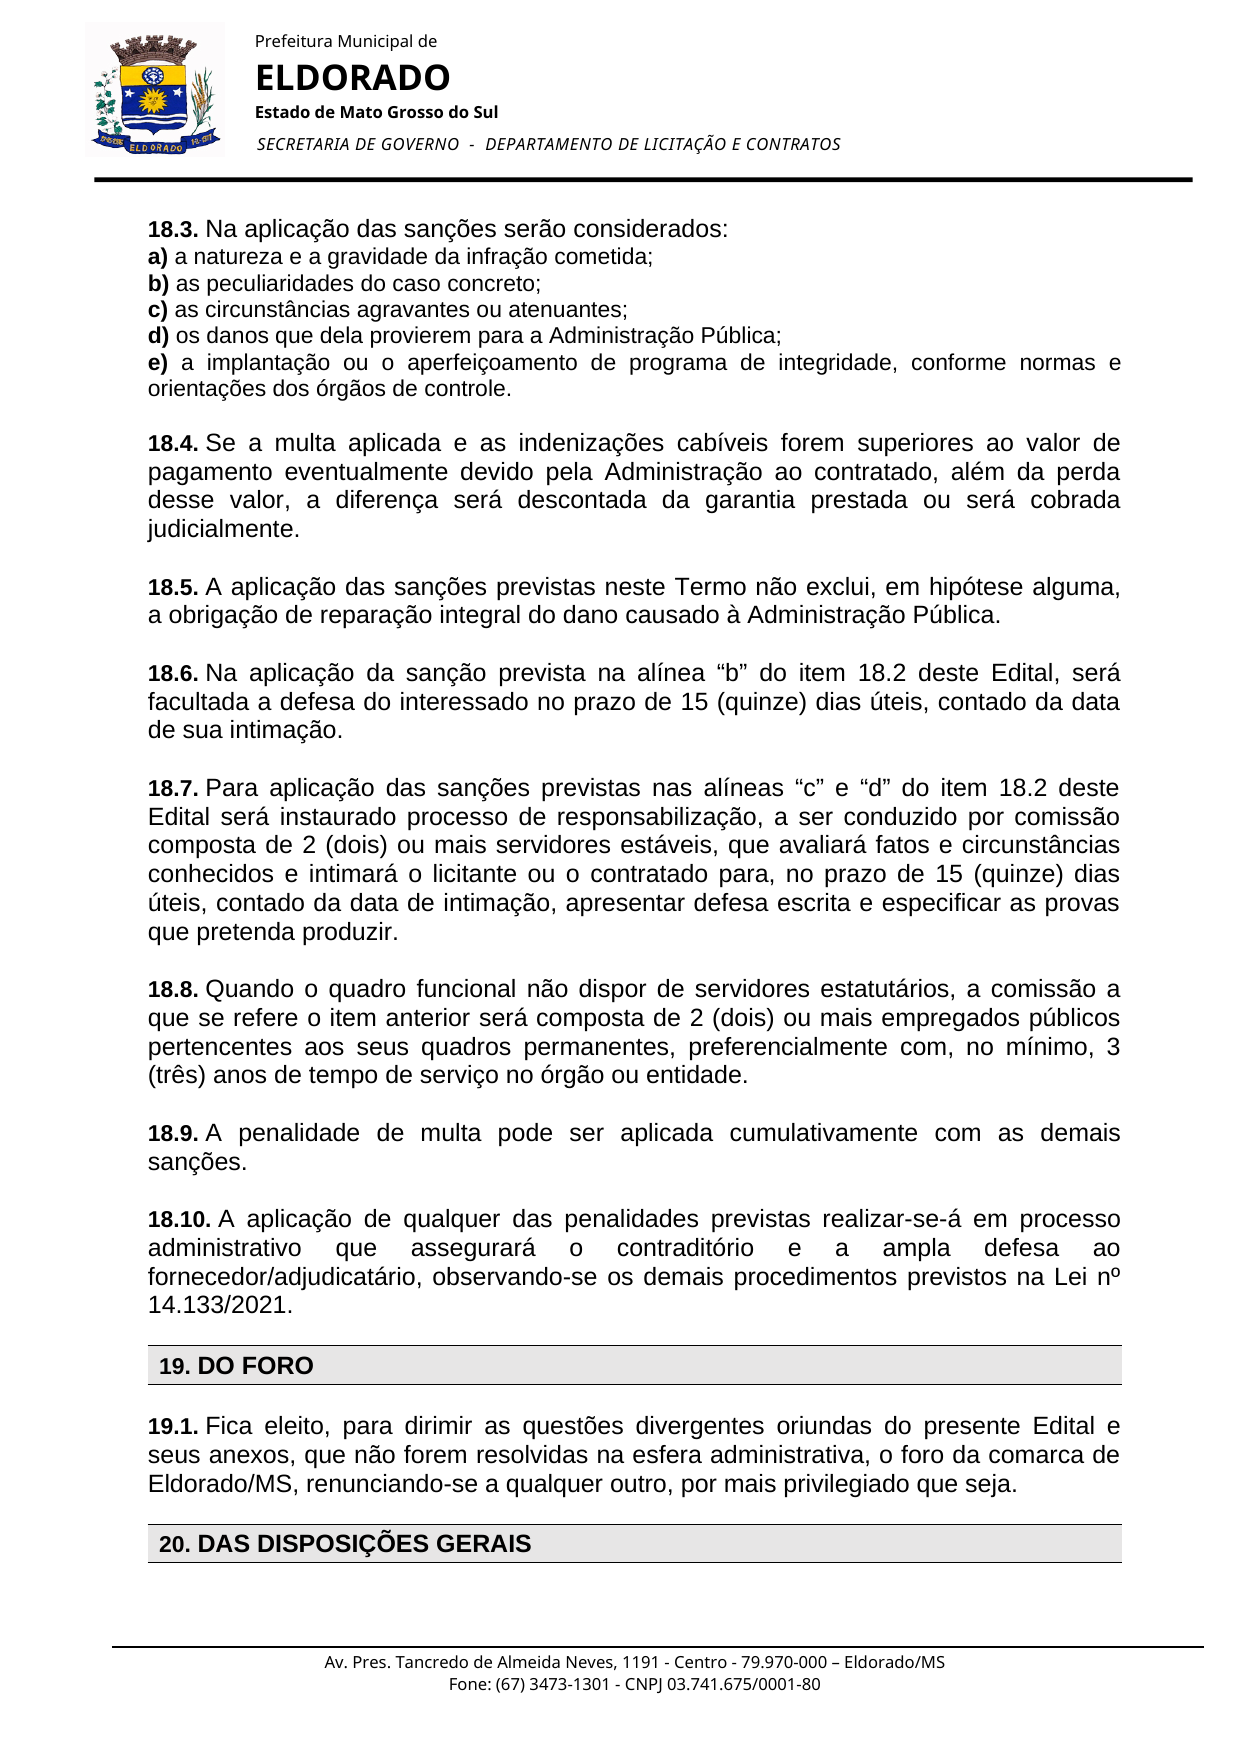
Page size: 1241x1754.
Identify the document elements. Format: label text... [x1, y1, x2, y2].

text b) as peculiaridades do caso concreto; [148, 269, 1122, 296]
list A penalidade de multa pode ser aplicada cumulativamente com as demais sanções. [148, 1118, 1122, 1175]
text a) a natureza e a gravidade da infração cometida; [148, 243, 1122, 269]
list Na aplicação da sanção prevista na alínea “b” do item 18.2 deste Edital, será facultada a defesa do interessado no prazo de 15 (quinze) dias úteis, contado da data de sua intimação. [148, 658, 1122, 744]
text d) os danos que dela provierem para a Administração Pública; [148, 322, 1122, 349]
list Se a multa aplicada e as indenizações cabíveis forem superiores ao valor de pagamento eventualmente devido pela Administração ao contratado, além da perda desse valor, a diferença será descontada da garantia prestada ou será cobrada judicialmente. [148, 428, 1122, 543]
picture [85, 22, 225, 157]
text c) as circunstâncias agravantes ou atenuantes; [148, 296, 1122, 322]
list A aplicação de qualquer das penalidades previstas realizar-se-á em processo administrativo que assegurará o contraditório e a ampla defesa ao fornecedor/adjudicatário, observando-se os demais procedimentos previstos na Lei nº 14.133/2021. [148, 1204, 1122, 1319]
text e) a implantação ou o aperfeiçoamento de programa de integridade, conforme normas e orientações dos órgãos de controle. [148, 349, 1122, 401]
table_header DO FORO [148, 1346, 1122, 1384]
list Para aplicação das sanções previstas nas alíneas “c” e “d” do item 18.2 deste Edital será instaurado processo de responsabilização, a ser conduzido por comissão composta de 2 (dois) ou mais servidores estáveis, que avaliará fatos e circunstâncias conhecidos e intimará o licitante ou o contratado para, no prazo de 15 (quinze) dias úteis, contado da data de intimação, apresentar defesa escrita e especificar as provas que pretenda produzir. [148, 773, 1122, 945]
list Quando o quadro funcional não dispor de servidores estatutários, a comissão a que se refere o item anterior será composta de 2 (dois) ou mais empregados públicos pertencentes aos seus quadros permanentes, preferencialmente com, no mínimo, 3 (três) anos de tempo de serviço no órgão ou entidade. [148, 974, 1122, 1089]
list A aplicação das sanções previstas neste Termo não exclui, em hipótese alguma, a obrigação de reparação integral do dano causado à Administração Pública. [148, 571, 1122, 629]
list Fica eleito, para dirimir as questões divergentes oriundas do presente Edital e seus anexos, que não forem resolvidas na esfera administrativa, o foro da comarca de Eldorado/MS, renunciando-se a qualquer outro, por mais privilegiado que seja. [148, 1411, 1122, 1497]
list Na aplicação das sanções serão considerados: [148, 214, 1122, 243]
table_header DAS DISPOSIÇÕES GERAIS [148, 1525, 1122, 1562]
